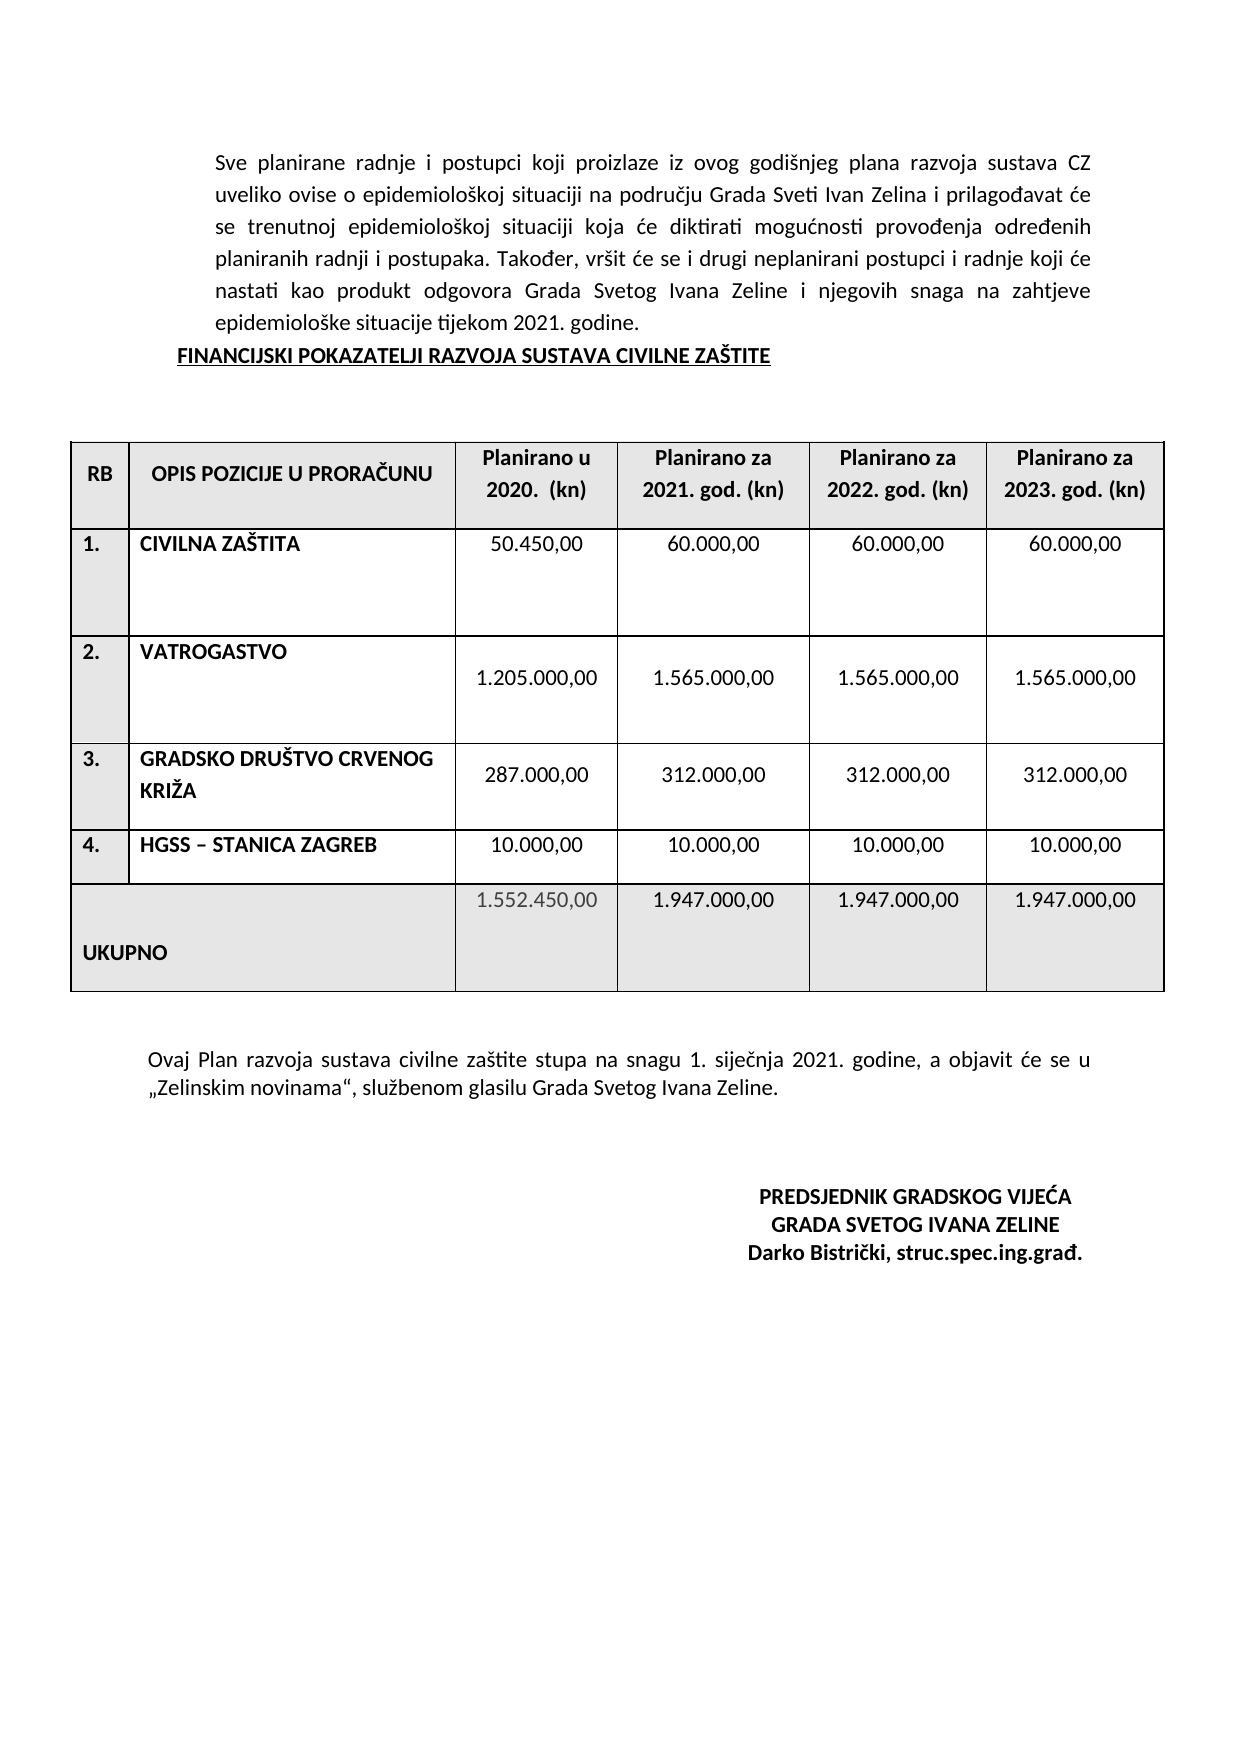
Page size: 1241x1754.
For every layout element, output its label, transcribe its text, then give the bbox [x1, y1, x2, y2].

text FINANCIJSKI POKAZATELJI RAZVOJA SUSTAVA CIVILNE ZAŠTITE [177, 341, 1093, 369]
table_cell 10.000,00 [810, 831, 986, 883]
table_cell 2. [72, 637, 128, 742]
text GRADA SVETOG IVANA ZELINE [148, 1210, 1093, 1238]
table_cell 1.565.000,00 [810, 637, 986, 742]
table_cell 312.000,00 [618, 744, 809, 829]
table_header Planirano u 2020. (kn) [456, 443, 617, 528]
table_cell HGSS – STANICA ZAGREB [130, 831, 455, 883]
table_cell 60.000,00 [810, 530, 986, 635]
table_header Planirano za 2023. god. (kn) [987, 443, 1163, 528]
table_cell 10.000,00 [618, 831, 809, 883]
table_cell 1.565.000,00 [987, 637, 1163, 742]
text Ovaj Plan razvoja sustava civilne zaštite stupa na snagu 1. siječnja 2021. godine, a objavit će se u „Zelinskim novinama“, službenom glasilu Grada Svetog Ivana Zeline. [148, 1045, 1093, 1101]
table_header RB [72, 443, 128, 528]
table_cell 60.000,00 [987, 530, 1163, 635]
table_cell GRADSKO DRUŠTVO CRVENOG KRIŽA [130, 744, 455, 829]
table_cell 4. [72, 831, 128, 883]
table_cell 287.000,00 [456, 744, 617, 829]
text Darko Bistrički, struc.spec.ing.građ. [148, 1238, 1093, 1266]
table_cell CIVILNA ZAŠTITA [130, 530, 455, 635]
table_cell 60.000,00 [618, 530, 809, 635]
table_header Planirano za 2022. god. (kn) [810, 443, 986, 528]
table_cell 3. [72, 744, 128, 829]
table_cell 10.000,00 [456, 831, 617, 883]
table_cell 50.450,00 [456, 530, 617, 635]
table_cell 1.947.000,00 [810, 885, 986, 991]
table_cell 10.000,00 [987, 831, 1163, 883]
table_cell 312.000,00 [987, 744, 1163, 829]
table_cell UKUPNO [72, 885, 455, 991]
table_cell VATROGASTVO [130, 637, 455, 742]
text PREDSJEDNIK GRADSKOG VIJEĆA [148, 1182, 1093, 1210]
table_cell 1.565.000,00 [618, 637, 809, 742]
table_cell 1.947.000,00 [618, 885, 809, 991]
table_cell 312.000,00 [810, 744, 986, 829]
text Sve planirane radnje i postupci koji proizlaze iz ovog godišnjeg plana razvoja sustava CZ uveliko ovise o epidemiološkoj situaciji na području Grada Sveti Ivan Zelina i prilagođavat će se trenutnoj epidemiološkoj situaciji koja će diktirati mogućnosti provođenja određenih planiranih radnji i postupaka. Također, vršit će se i drugi neplanirani postupci i radnje koji će nastati kao produkt odgovora Grada Svetog Ivana Zeline i njegovih snaga na zahtjeve epidemiološke situacije tijekom 2021. godine. [215, 148, 1093, 337]
table_header OPIS POZICIJE U PRORAČUNU [130, 443, 455, 528]
table_header Planirano za 2021. god. (kn) [618, 443, 809, 528]
table_cell 1. [72, 530, 128, 635]
table_cell 1.205.000,00 [456, 637, 617, 742]
table_cell 1.552.450,00 [456, 885, 617, 991]
table_cell 1.947.000,00 [987, 885, 1163, 991]
